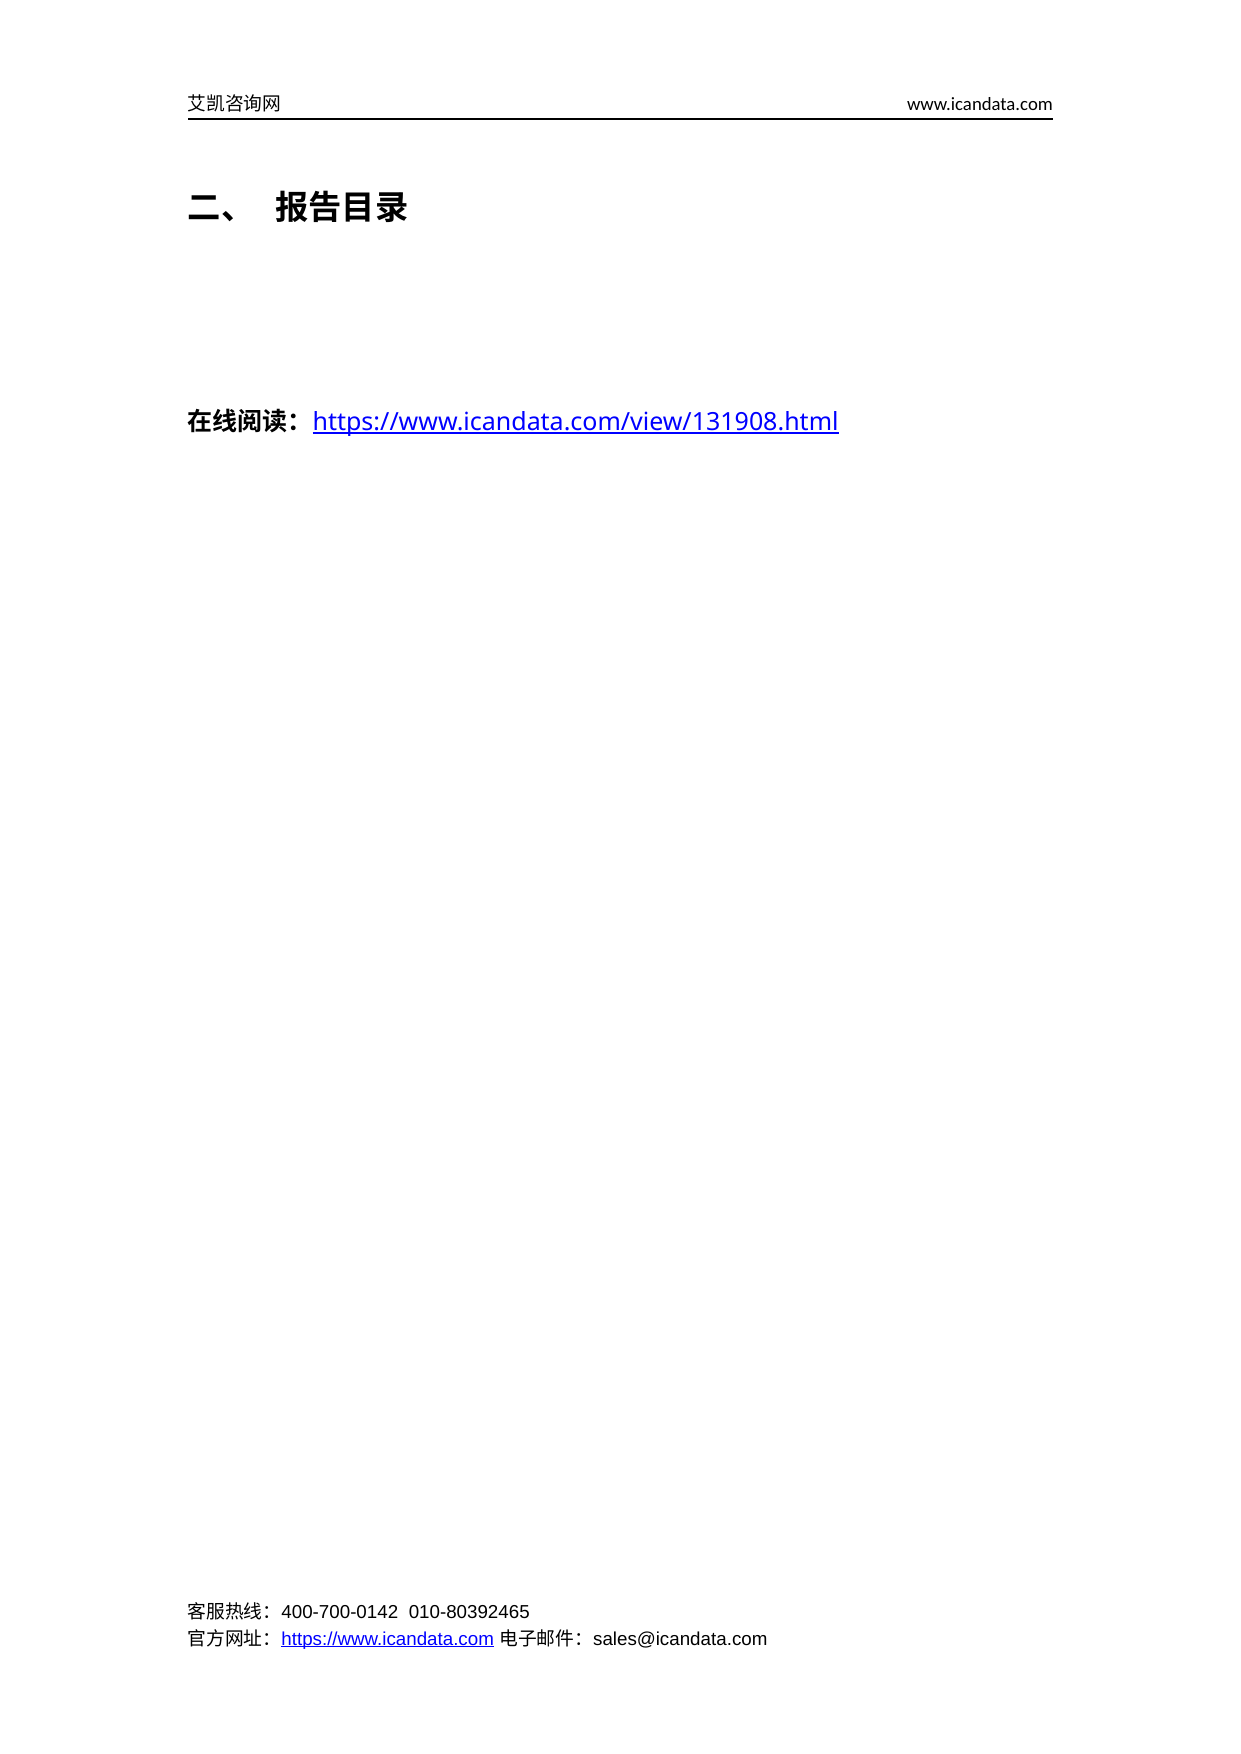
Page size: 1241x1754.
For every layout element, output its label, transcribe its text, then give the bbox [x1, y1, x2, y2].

text 在线阅读：https://www.icandata.com/view/131908.html [187, 387, 1053, 452]
subtitle 报告目录 [187, 172, 1053, 237]
